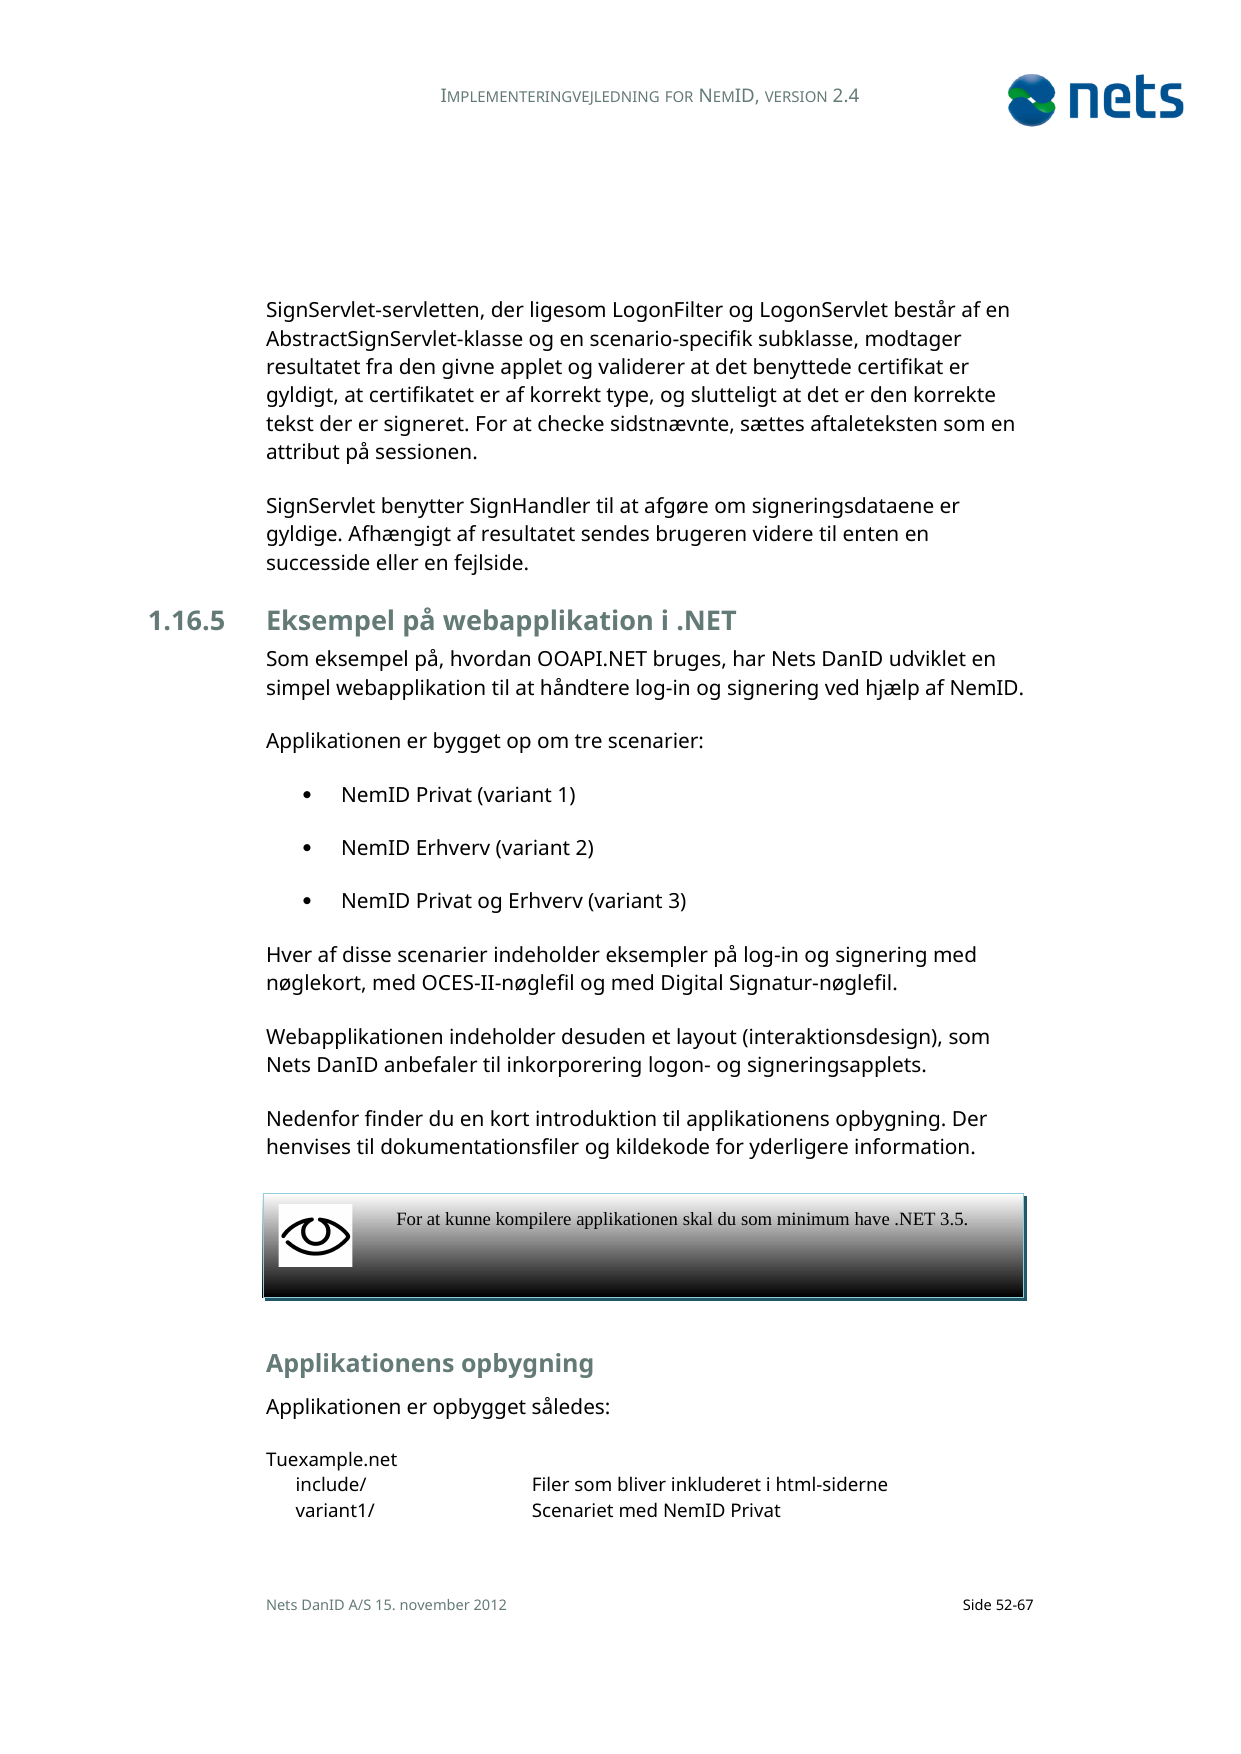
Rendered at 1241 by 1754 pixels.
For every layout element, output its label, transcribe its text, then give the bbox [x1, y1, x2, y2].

text Som eksempel på, hvordan OOAPI.NET bruges, har Nets DanID udviklet en simpel webapplikation til at håndtere log-in og signering ved hjælp af NemID. [266, 644, 1033, 701]
list NemID Privat og Erhverv (variant 3) [303, 887, 1033, 915]
picture [278, 1204, 353, 1267]
text Hver af disse scenarier indeholder eksempler på log-in og signering med nøglekort, med OCES-II-nøglefil og med Digital Signatur-nøglefil. [266, 940, 1033, 997]
list NemID Privat (variant 1) [303, 780, 1033, 808]
text Applikationen er bygget op om tre scenarier: [266, 726, 1033, 755]
text variant1/ Scenariet med NemID Privat [266, 1497, 1033, 1522]
list NemID Erhverv (variant 2) [303, 833, 1033, 862]
subtitle Eksempel på webapplikation i .NET [148, 601, 1033, 638]
subtitle Applikationens opbygning [266, 1346, 1033, 1380]
text Applikationen er opbygget således: [266, 1392, 1033, 1421]
text SignServlet-servletten, der ligesom LogonFilter og LogonServlet består af en AbstractSignServlet-klasse og en scenario-specifik subklasse, modtager resultatet fra den givne applet og validerer at det benyttede certifikat er gyldigt, at certifikatet er af korrekt type, og slutteligt at det er den korrekte tekst der er signeret. For at checke sidstnævnte, sættes aftaleteksten som en attribut på sessionen. [266, 295, 1033, 466]
text Tuexample.net [266, 1446, 1033, 1471]
text SignServlet benytter SignHandler til at afgøre om signeringsdataene er gyldige. Afhængigt af resultatet sendes brugeren videre til enten en successide eller en fejlside. [266, 491, 1033, 576]
text include/ Filer som bliver inkluderet i html-siderne [266, 1471, 1033, 1497]
text Nedenfor finder du en kort introduktion til applikationens opbygning. Der henvises til dokumentationsfiler og kildekode for yderligere information. [266, 1104, 1033, 1161]
text Webapplikationen indeholder desuden et layout (interaktionsdesign), som Nets DanID anbefaler til inkorporering logon- og signeringsapplets. [266, 1022, 1033, 1079]
picture [1001, 65, 1193, 135]
